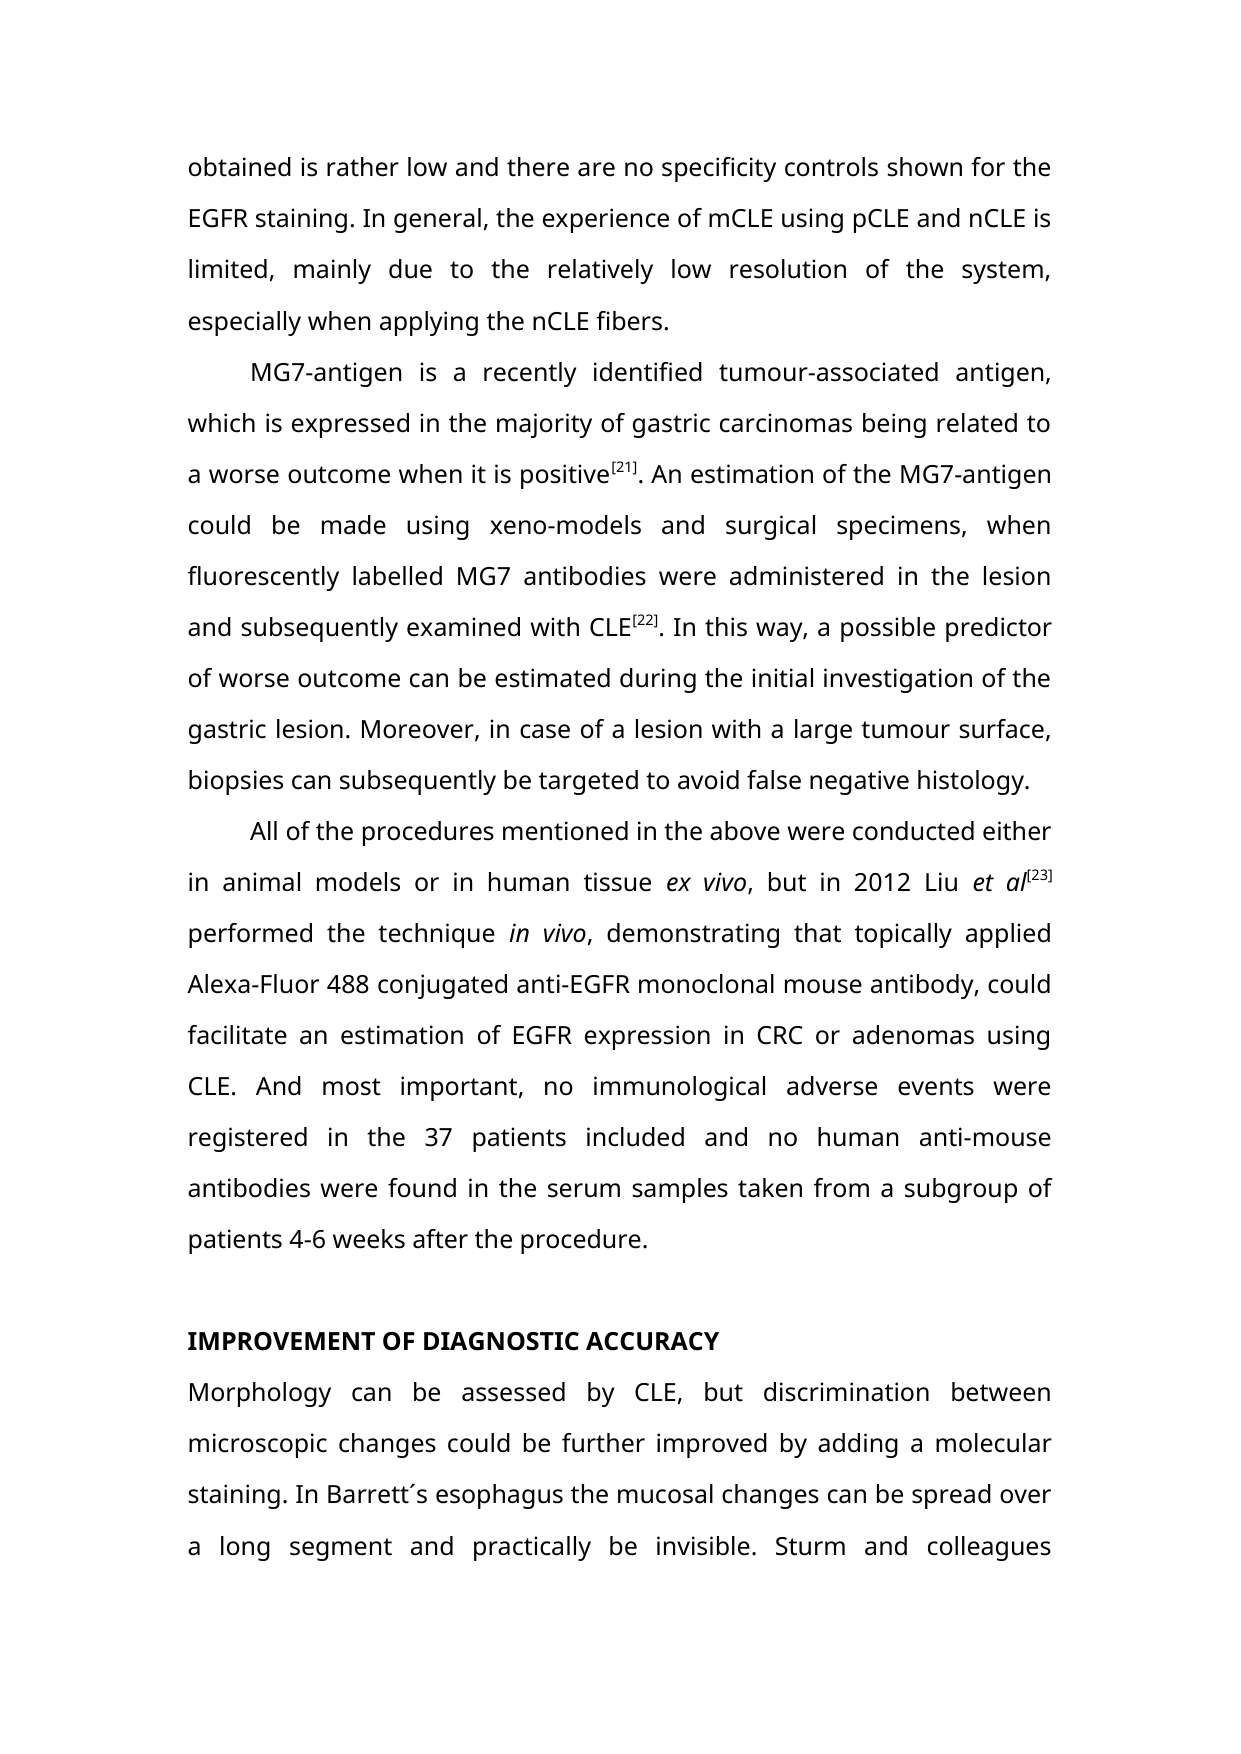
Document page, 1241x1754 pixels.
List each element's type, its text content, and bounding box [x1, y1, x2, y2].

text MG7-antigen is a recently identified tumour-associated antigen, which is expressed in the majority of gastric carcinomas being related to a worse outcome when it is positive[21]. An estimation of the MG7-antigen could be made using xeno-models and surgical specimens, when fluorescently labelled MG7 antibodies were administered in the lesion and subsequently examined with CLE[22]. In this way, a possible predictor of worse outcome can be estimated during the initial investigation of the gastric lesion. Moreover, in case of a lesion with a large tumour surface, biopsies can subsequently be targeted to avoid false negative histology. [187, 354, 1053, 797]
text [187, 1375, 1053, 1562]
subtitle IMPROVEMENT OF DIAGNOSTIC ACCURACY [187, 1324, 1053, 1358]
text All of the procedures mentioned in the above were conducted either in animal models or in human tissue ex vivo, but in 2012 Liu et al[23] performed the technique in vivo, demonstrating that topically applied Alexa-Fluor 488 conjugated anti-EGFR monoclonal mouse antibody, could facilitate an estimation of EGFR expression in CRC or adenomas using CLE. And most important, no immunological adverse events were registered in the 37 patients included and no human anti-mouse antibodies were found in the serum samples taken from a subgroup of patients 4-6 weeks after the procedure. [187, 813, 1053, 1256]
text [187, 150, 1053, 337]
